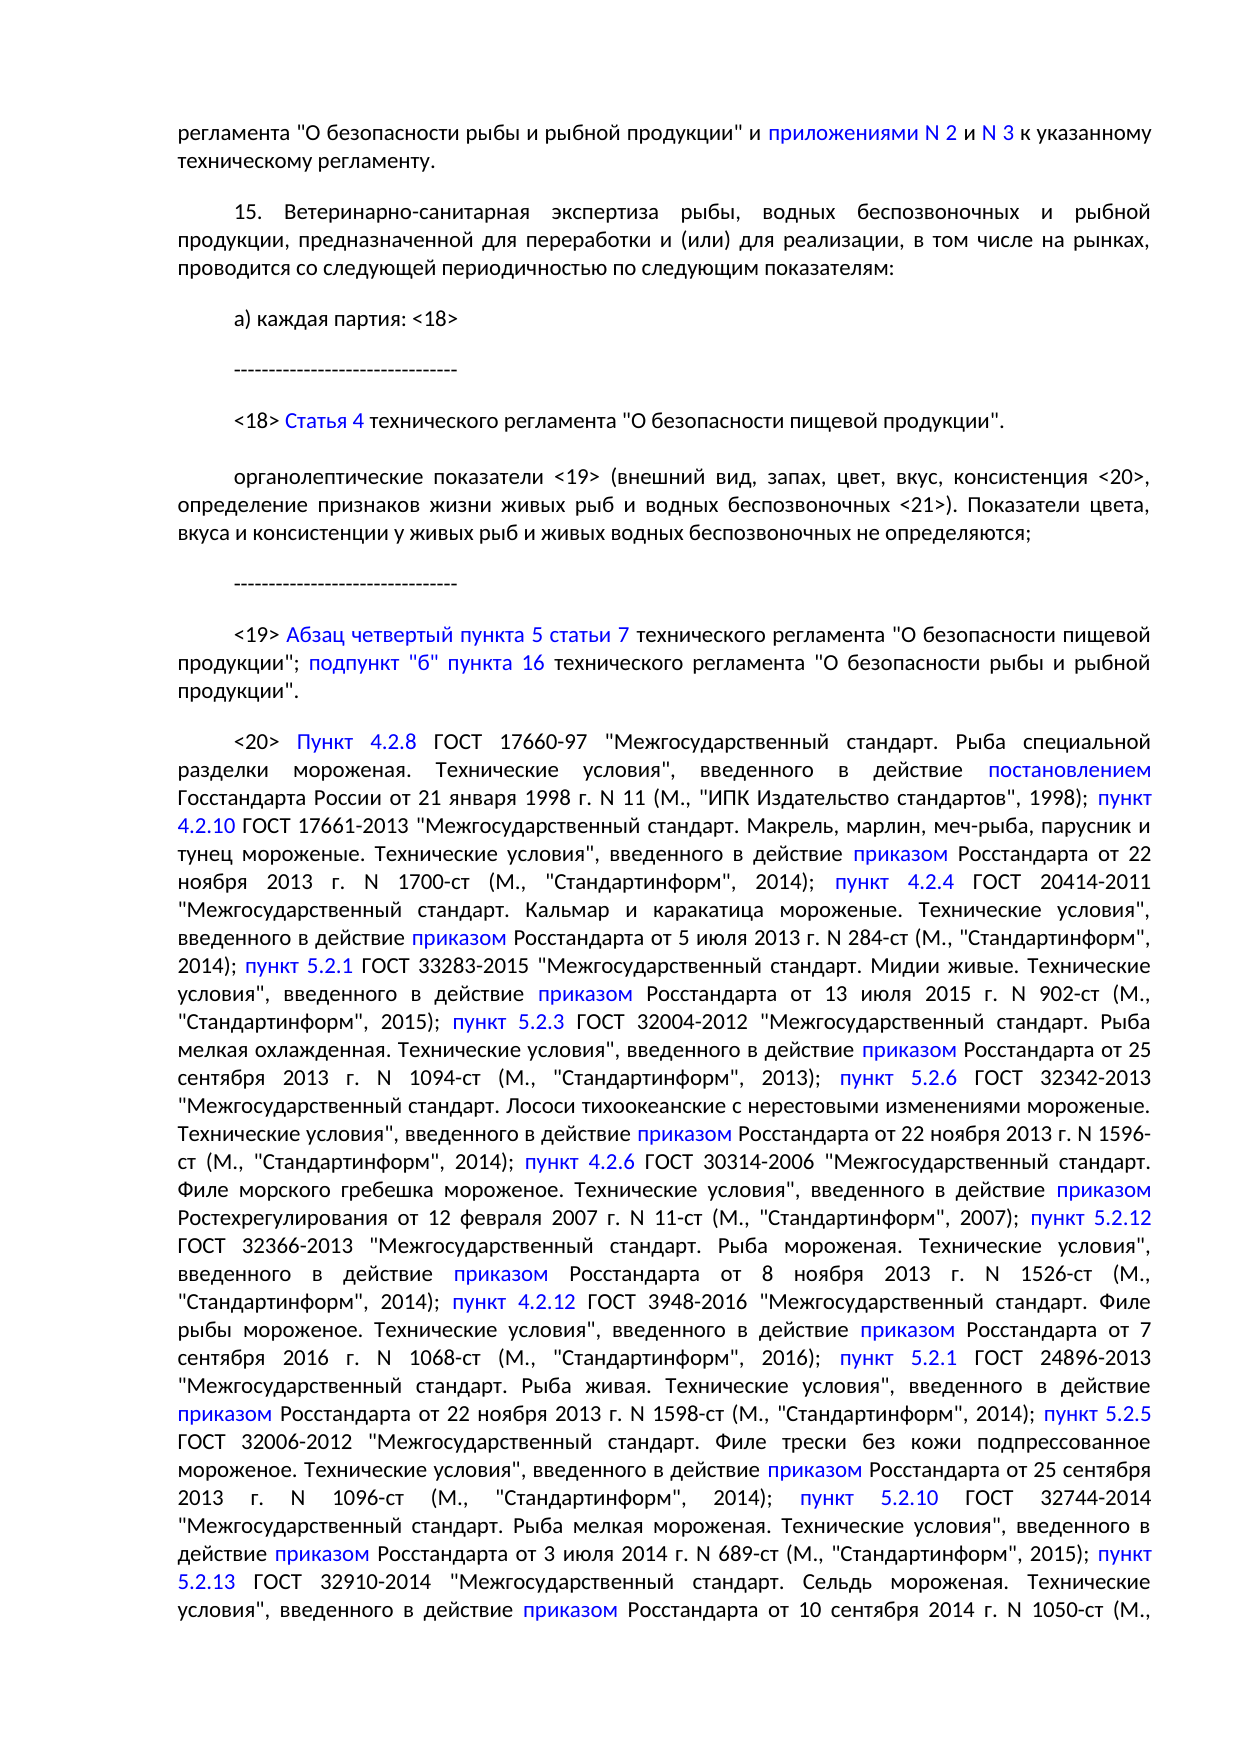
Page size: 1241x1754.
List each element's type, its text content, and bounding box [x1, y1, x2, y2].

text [177, 118, 1152, 174]
text -------------------------------- [177, 355, 1152, 383]
text -------------------------------- [177, 569, 1152, 597]
text 15. Ветеринарно-санитарная экспертиза рыбы, водных беспозвоночных и рыбной продукции, предназначенной для переработки и (или) для реализации, в том числе на рынках, проводится со следующей периодичностью по следующим показателям: [177, 197, 1152, 281]
text органолептические показатели <19> (внешний вид, запах, цвет, вкус, консистенция <20>, определение признаков жизни живых рыб и водных беспозвоночных <21>). Показатели цвета, вкуса и консистенции у живых рыб и живых водных беспозвоночных не определяются; [177, 462, 1152, 546]
text <18> Статья 4 технического регламента "О безопасности пищевой продукции". [177, 406, 1152, 434]
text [177, 727, 1152, 1623]
text а) каждая партия: <18> [177, 304, 1152, 332]
text <19> Абзац четвертый пункта 5 статьи 7 технического регламента "О безопасности пищевой продукции"; подпункт "б" пункта 16 технического регламента "О безопасности рыбы и рыбной продукции". [177, 620, 1152, 704]
